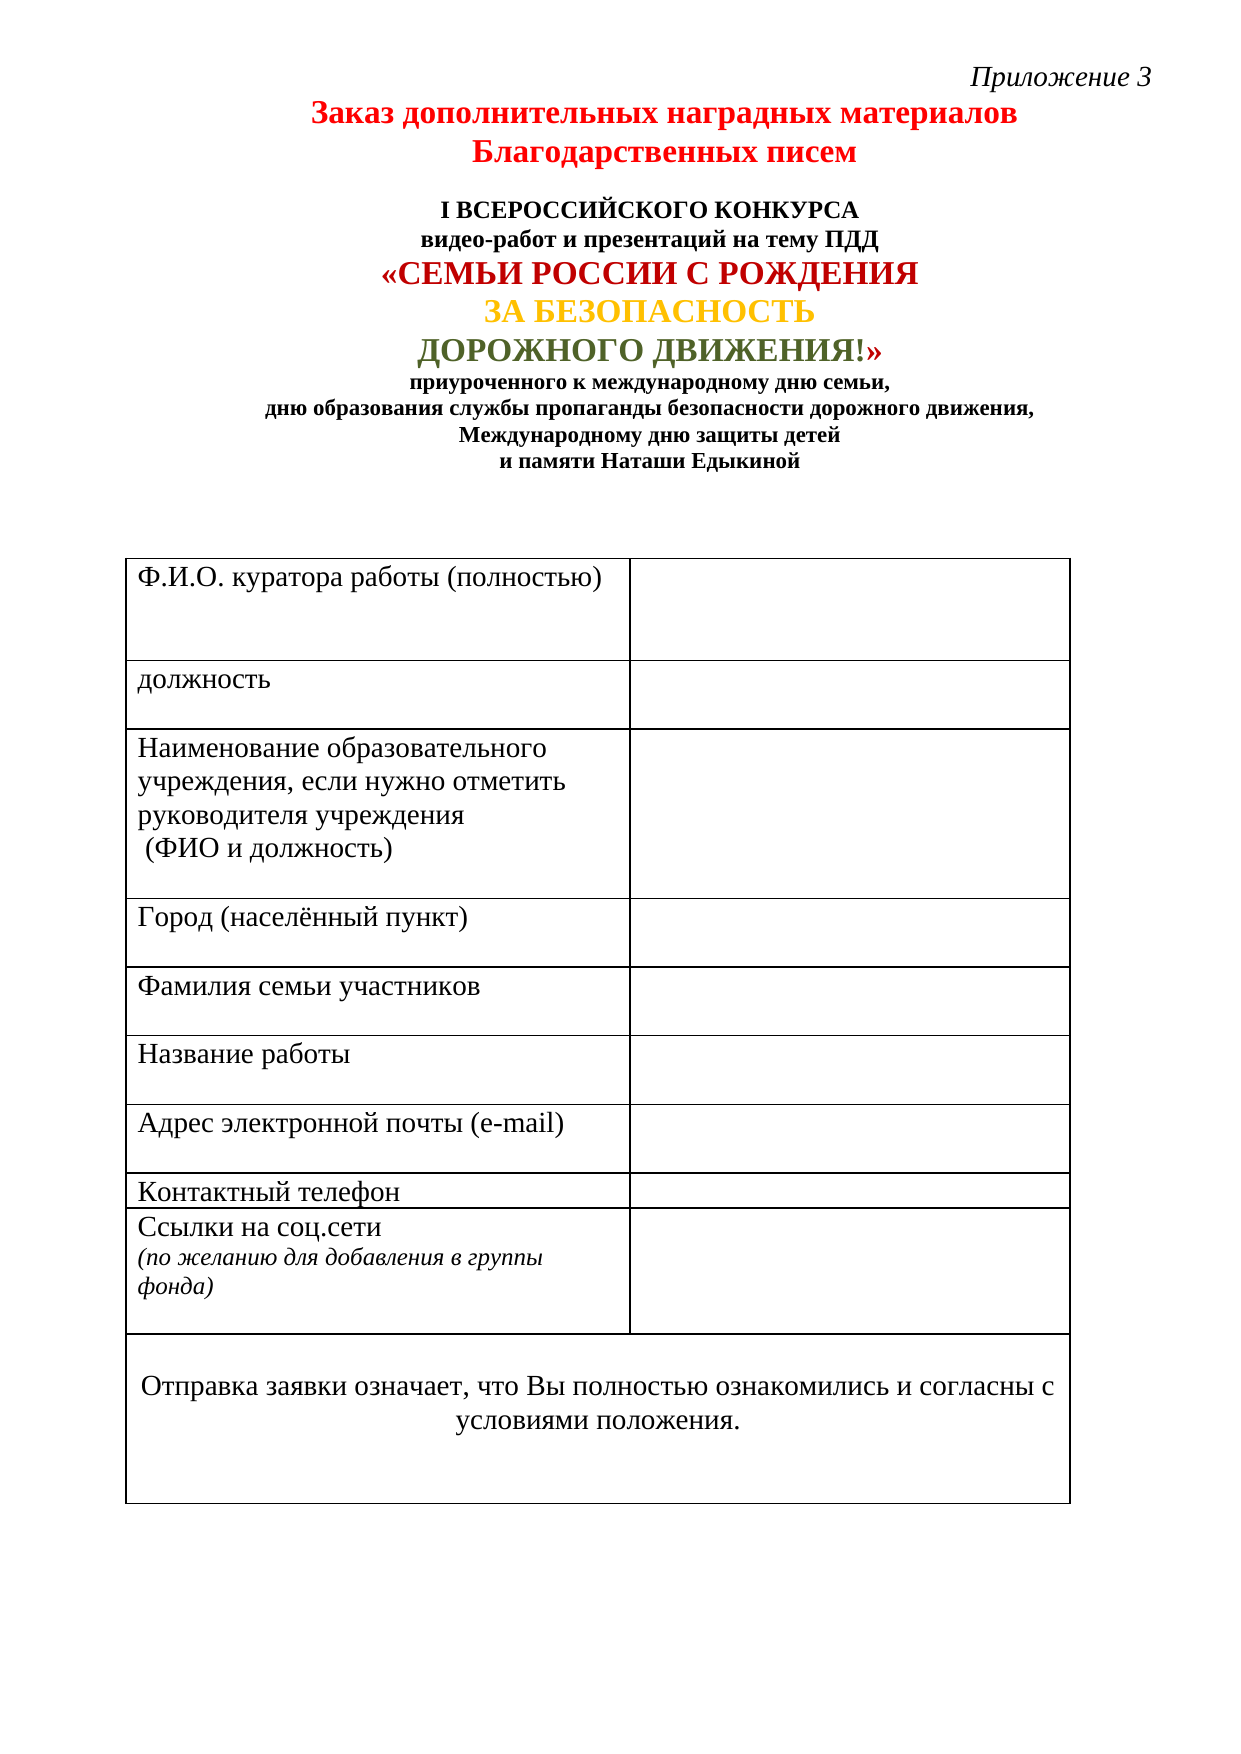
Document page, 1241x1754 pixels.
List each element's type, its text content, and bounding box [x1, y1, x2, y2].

text ЗА БЕЗОПАСНОСТЬ [148, 291, 1152, 330]
text приуроченного к международному дню семьи, [148, 368, 1152, 394]
table_header [631, 559, 1069, 659]
table_cell должность [127, 661, 629, 728]
text ДОРОЖНОГО ДВИЖЕНИЯ!» [148, 330, 1152, 368]
text Благодарственных писем [162, 131, 1152, 169]
table_cell Город (населённый пункт) [127, 899, 629, 966]
table_cell Контактный телефон [127, 1174, 629, 1207]
table_cell Название работы [127, 1036, 629, 1103]
table_cell Ссылки на соц.сети (по желанию для добавления в группы фонда) [127, 1209, 629, 1333]
table_cell [631, 661, 1069, 728]
text и памяти Наташи Едыкиной [148, 447, 1152, 473]
table_cell Наименование образовательного учреждения, если нужно отметить руководителя учреждения (ФИО и должность) [127, 730, 629, 897]
table_cell [631, 730, 1069, 897]
table_cell [631, 1209, 1069, 1333]
text Заказ дополнительных наградных материалов [162, 93, 1152, 131]
table_cell Адрес электронной почты (e-mail) [127, 1105, 629, 1172]
text Международному дню защиты детей [148, 421, 1152, 447]
table_cell [631, 1105, 1069, 1172]
table_header Ф.И.О. куратора работы (полностью) [127, 559, 629, 659]
text I ВСЕРОССИЙСКОГО КОНКУРСА [148, 196, 1152, 224]
table_cell [631, 899, 1069, 966]
table_cell [631, 1036, 1069, 1103]
text видео-работ и презентаций на тему ПДД [148, 224, 1152, 253]
table_cell Отправка заявки означает, что Вы полностью ознакомились и согласны с условиями положения. [127, 1335, 1069, 1503]
text дню образования службы пропаганды безопасности дорожного движения, [148, 394, 1152, 421]
text «СЕМЬИ РОССИИ С РОЖДЕНИЯ [148, 253, 1152, 291]
table_cell [631, 1174, 1069, 1207]
table_cell [631, 968, 1069, 1035]
table_cell Фамилия семьи участников [127, 968, 629, 1035]
text Приложение 3 [148, 59, 1152, 93]
